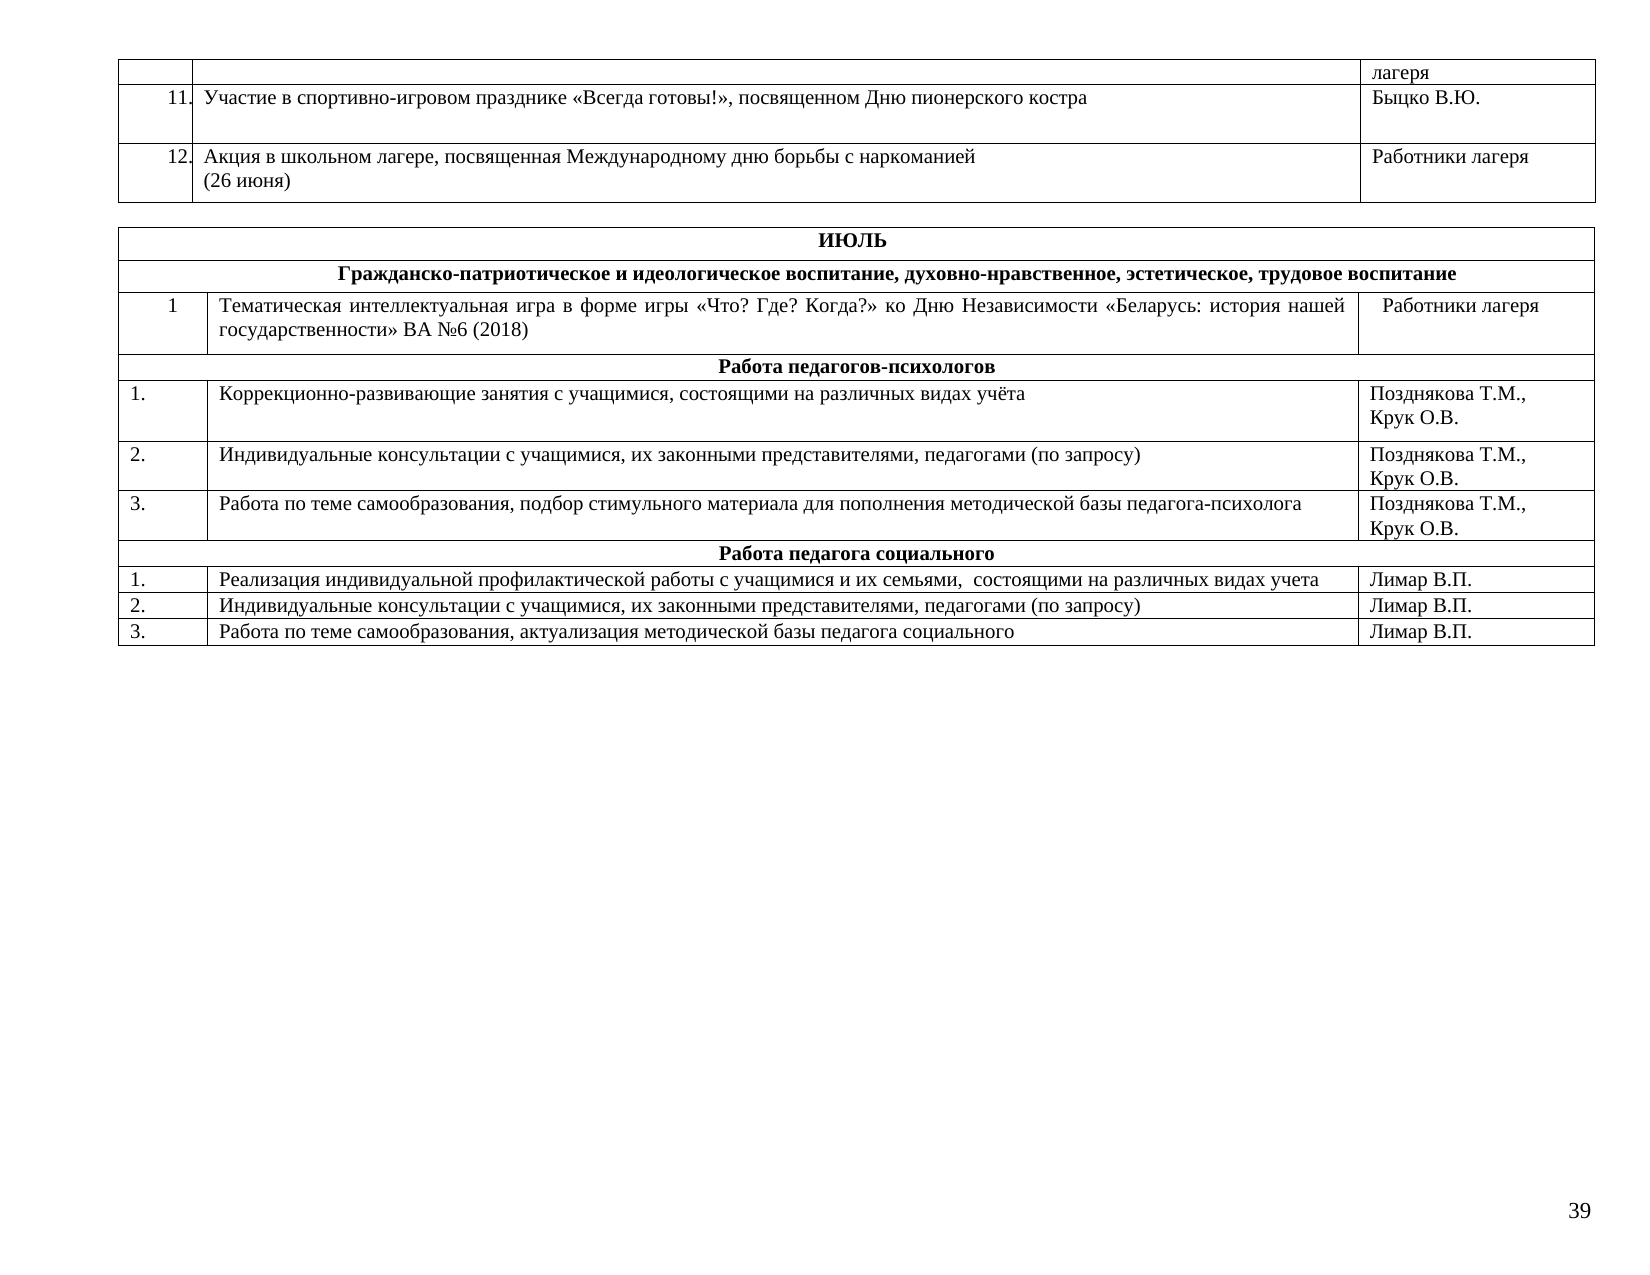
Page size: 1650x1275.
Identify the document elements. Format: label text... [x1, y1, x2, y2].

table_cell Позднякова Т.М., Крук О.В. [1359, 381, 1594, 441]
table_cell Коррекционно-развивающие занятия с учащимися, состоящими на различных видах учёта [208, 381, 1358, 441]
table_cell 3. [119, 619, 207, 644]
table_cell Тематическая интеллектуальная игра в форме игры «Что? Где? Когда?» ко Дню Независимости «Беларусь: история нашей государственности» ВА №6 (2018) [208, 293, 1358, 353]
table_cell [193, 60, 1360, 84]
table_cell 2. [119, 593, 207, 618]
table_cell Лимар В.П. [1359, 593, 1594, 618]
table_cell Быцко В.Ю. [1361, 85, 1595, 143]
table_cell Лимар В.П. [1359, 619, 1594, 644]
table_cell 1 [119, 293, 207, 353]
table_cell Гражданско-патриотическое и идеологическое воспитание, духовно-нравственное, эстетическое, трудовое воспитание [119, 261, 1594, 292]
table_cell Работа по теме самообразования, актуализация методической базы педагога социального [208, 619, 1358, 644]
table_cell Позднякова Т.М., Крук О.В. [1359, 442, 1594, 490]
table_cell [119, 60, 192, 84]
table_cell 3. [119, 491, 207, 539]
table_cell 1. [119, 381, 207, 441]
table_cell 2. [119, 442, 207, 490]
table_cell Позднякова Т.М., Крук О.В. [1359, 491, 1594, 539]
table_cell 1. [119, 567, 207, 592]
table_cell Участие в спортивно-игровом празднике «Всегда готовы!», посвященном Дню пионерского костра [193, 85, 1360, 143]
table_cell Индивидуальные консультации с учащимися, их законными представителями, педагогами (по запросу) [208, 593, 1358, 618]
table_cell Лимар В.П. [1359, 567, 1594, 592]
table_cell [1361, 60, 1595, 84]
table_cell Работа по теме самообразования, подбор стимульного материала для пополнения методической базы педагога-психолога [208, 491, 1358, 539]
table_cell Реализация индивидуальной профилактической работы с учащимися и их семьями, состоящими на различных видах учета [208, 567, 1358, 592]
table_cell Индивидуальные консультации с учащимися, их законными представителями, педагогами (по запросу) [208, 442, 1358, 490]
table_cell Работники лагеря [1361, 144, 1595, 202]
table_cell Работники лагеря [1359, 293, 1594, 353]
table_cell [119, 85, 192, 143]
table_cell Акция в школьном лагере, посвященная Международному дню борьбы с наркоманией (26 июня) [193, 144, 1360, 202]
table_cell [119, 144, 192, 202]
table_cell Работа педагогов-психологов [119, 355, 1594, 380]
table_cell Работа педагога социального [119, 541, 1594, 566]
table_header ИЮЛЬ [119, 228, 1594, 259]
